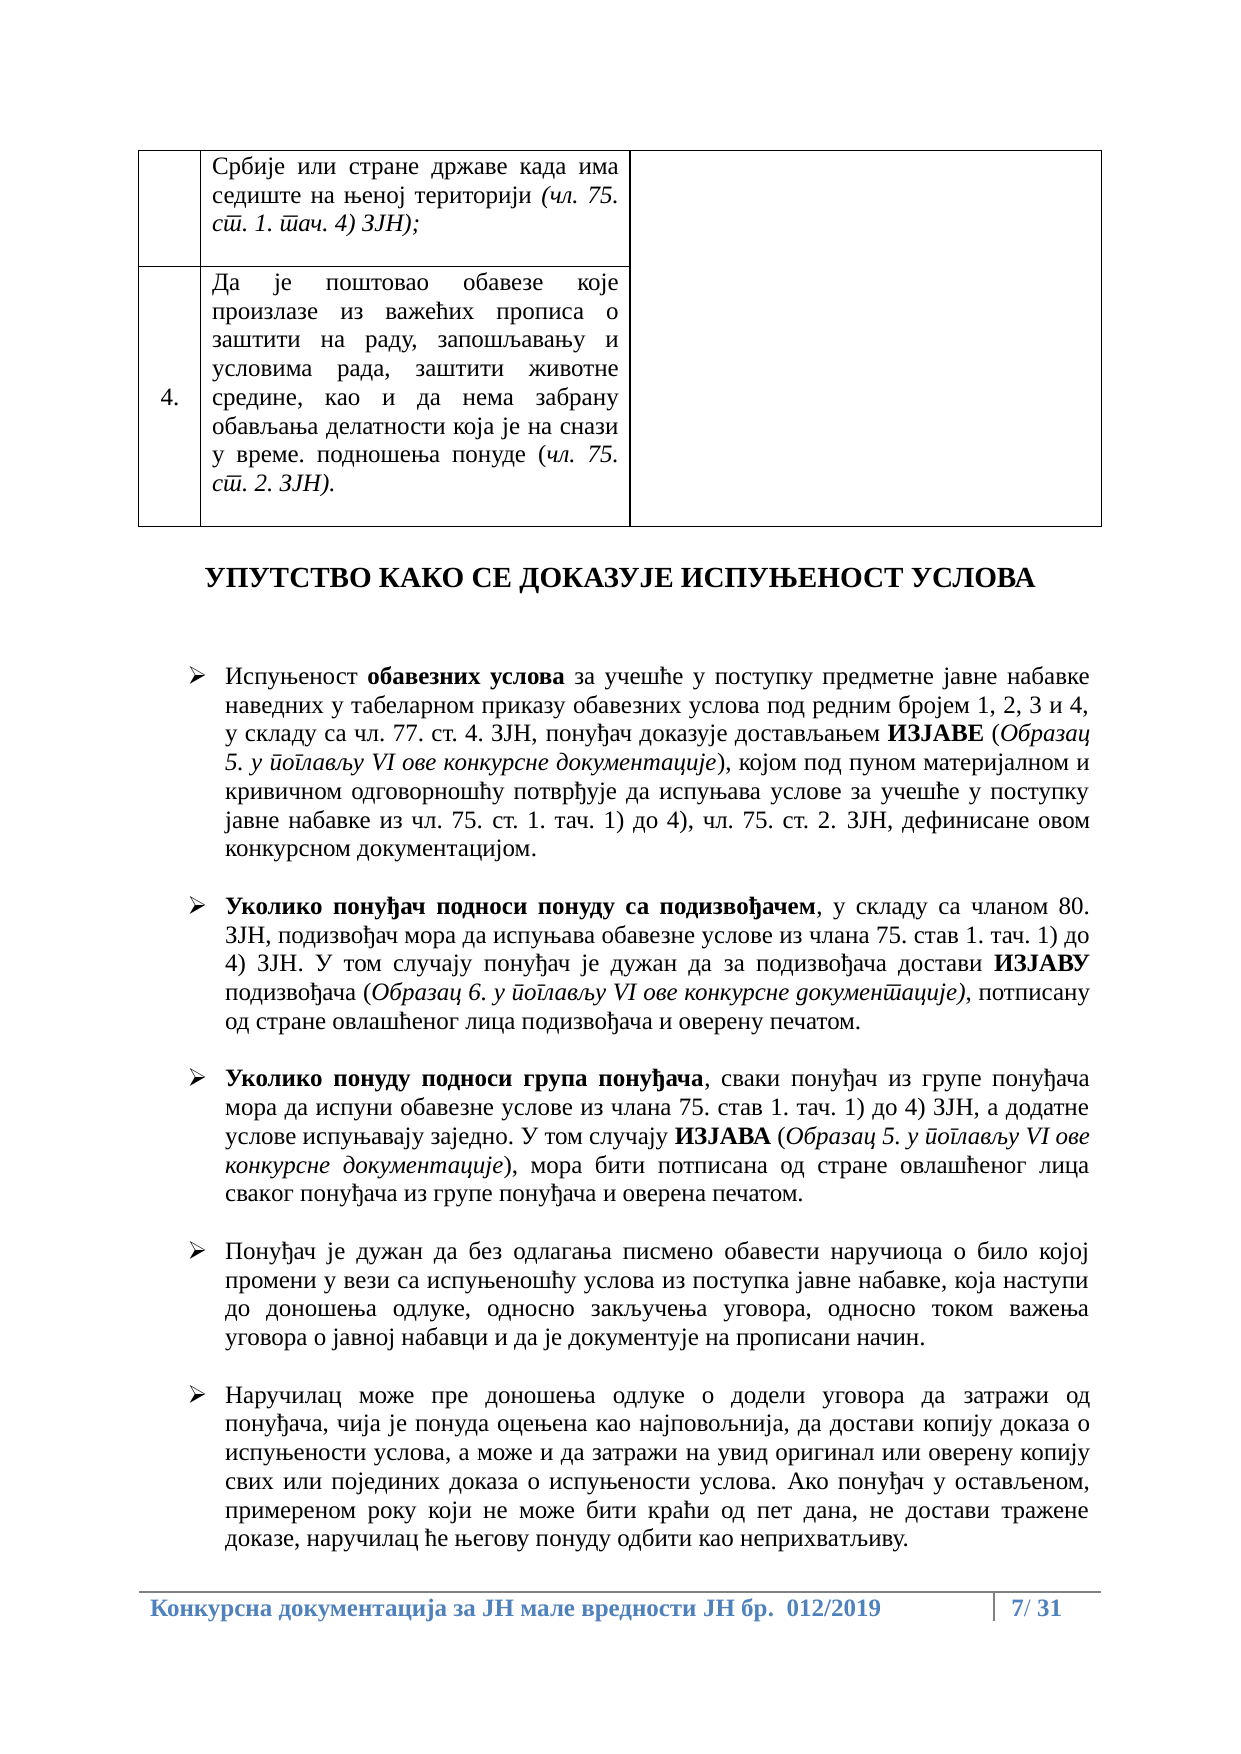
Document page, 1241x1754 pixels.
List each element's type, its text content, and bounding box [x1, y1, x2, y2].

list Уколико понуду подноси група понуђача, сваки понуђач из групе понуђача мора да испуни обавезне услове из члана 75. став 1. тач. 1) до 4) ЗЈН, а додатне услове испуњавају заједно. У том случају ИЗЈАВА (Образац 5. у поглављу VI ове конкурсне документације), мора бити потписана од стране овлашћеног лица сваког понуђача из групе понуђача и оверена печатом. [187, 1063, 1090, 1207]
list Понуђач је дужан да без одлагања писмено обавести наручиоца о било којој промени у вези са испуњеношћу услова из поступка јавне набавке, која наступи до доношења одлуке, односно закључења уговора, односно током важења уговора о јавној набавци и да је документује на прописани начин. [187, 1236, 1090, 1351]
list УПУТСТВО КАКО СЕ ДОКАЗУЈЕ ИСПУЊЕНОСТ УСЛОВА [150, 560, 1090, 594]
list Наручилац може пре доношења одлуке о додели уговора да затражи од понуђача, чија је понуда оцењена као најповољнија, да достави копију доказа о испуњености услова, а може и да затражи на увид оригинал или оверену копију свих или појединих доказа о испуњености услова. Ако понуђач у остављеном, примереном року који не може бити краћи од пет дана, не достави тражене доказе, наручилац ће његову понуду одбити као неприхватљиву. [187, 1380, 1090, 1552]
list Испуњеност обавезних услова за учешће у поступку предметне јавне набавке наведних у табеларном приказу обавезних услова под редним бројем 1, 2, 3 и 4, у складу са чл. 77. ст. 4. ЗЈН, понуђач доказује достављањем ИЗЈАВЕ (Образац 5. у поглављу VI ове конкурсне документације), којом под пуном материјалном и кривичном одговорношћу потврђује да испуњава услове за учешће у поступку јавне набавке из чл. 75. ст. 1. тач. 1) до 4), чл. 75. ст. 2. ЗЈН, дефинисане овом конкурсном документацијом. [187, 661, 1090, 862]
table_cell 3. [139, 151, 200, 266]
table_cell 4. [139, 267, 200, 526]
table_cell Да је поштовао обавезе које произлазе из важећих прописа о заштити на раду, запошљавању и условима рада, заштити животне средине, као и да нема забрану обављања делатности која је на снази у време. подношења понуде (чл. 75. ст. 2. ЗЈН). [201, 267, 629, 526]
list Уколико понуђач подноси понуду са подизвођачем, у складу са чланом 80. ЗЈН, подизвођач мора да испуњава обавезне услове из члана 75. став 1. тач. 1) до 4) ЗЈН. У том случају понуђач је дужан да за подизвођача достави ИЗЈАВУ подизвођача (Образац 6. у поглављу VI ове конкурсне документације), потписану од стране овлашћеног лица подизвођача и оверену печатом. [187, 891, 1090, 1035]
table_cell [201, 151, 629, 266]
